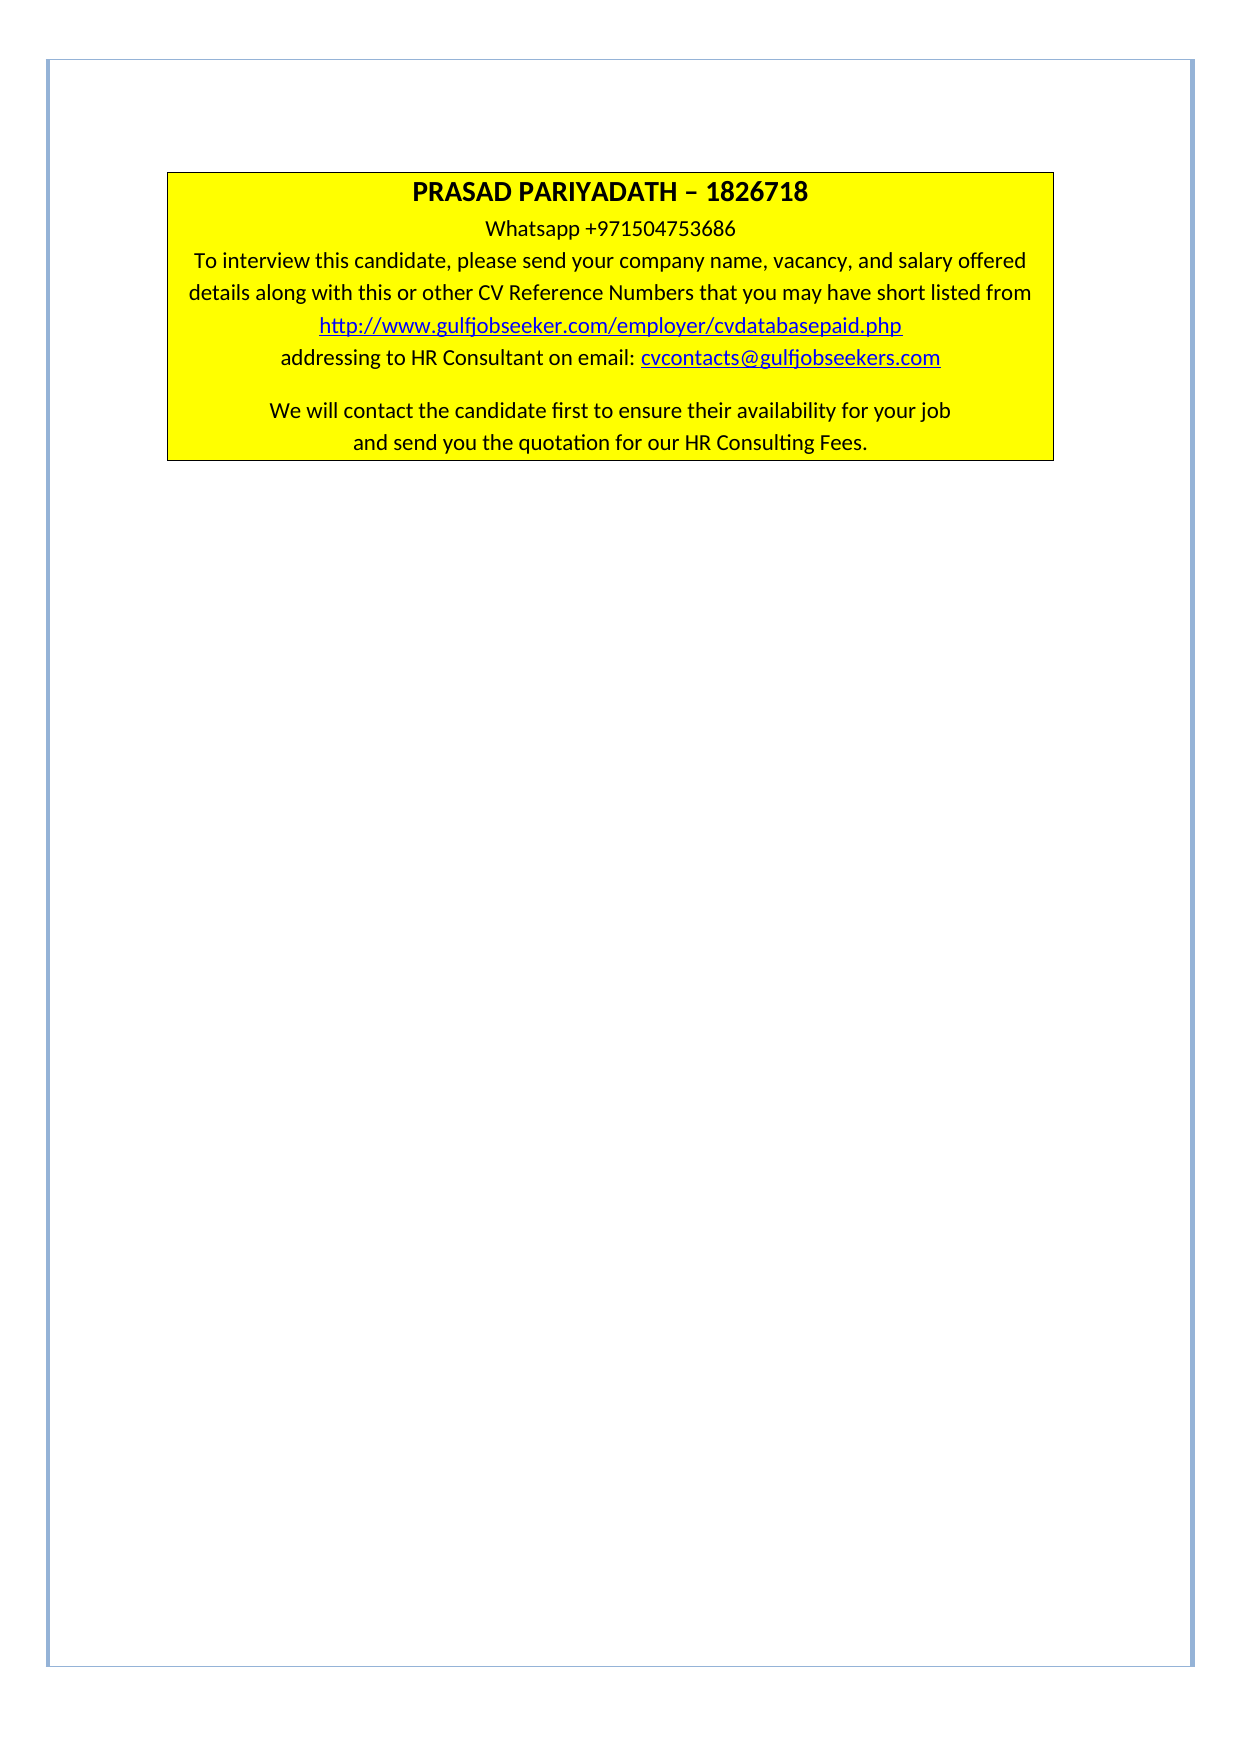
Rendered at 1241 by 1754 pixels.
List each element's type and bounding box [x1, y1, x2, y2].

table_cell [50, 60, 1190, 1666]
